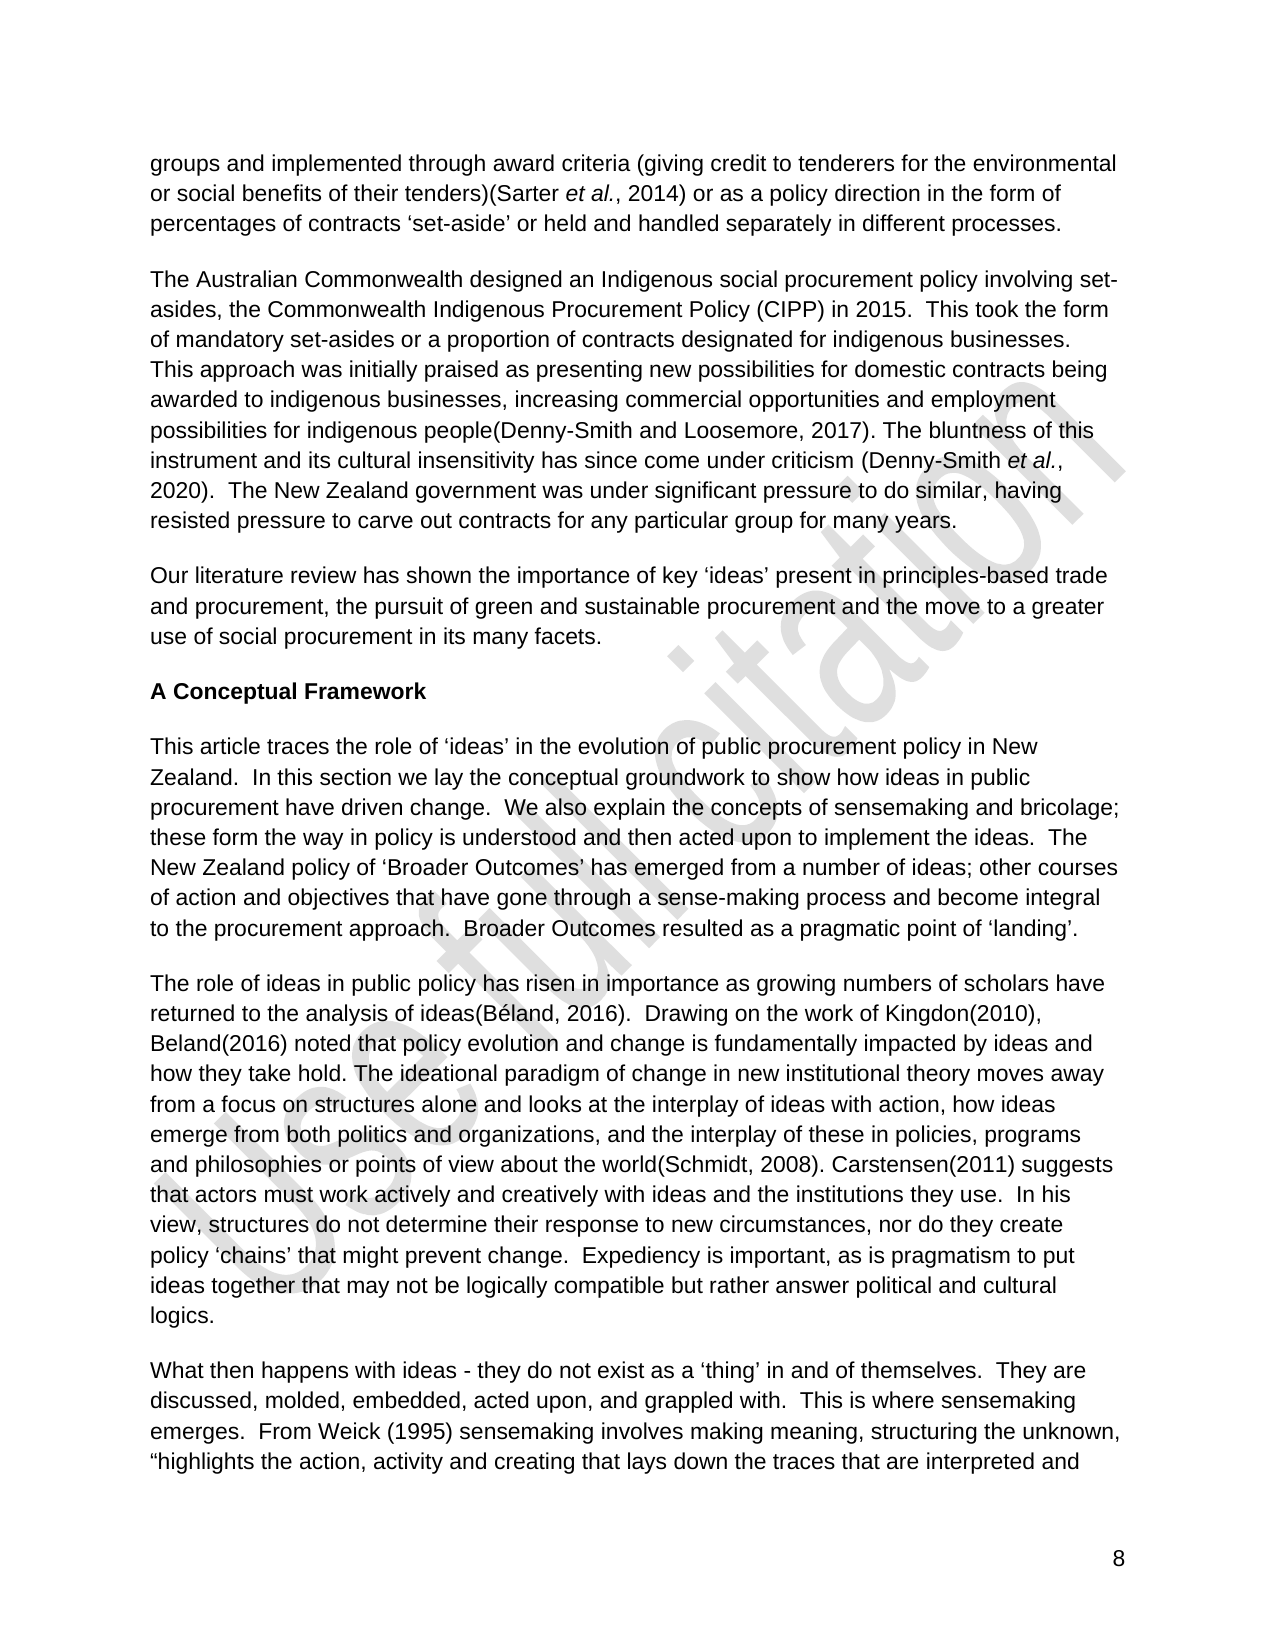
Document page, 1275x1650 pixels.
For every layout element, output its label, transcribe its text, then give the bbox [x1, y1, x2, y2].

text This article traces the role of ‘ideas’ in the evolution of public procurement policy in New Zealand. In this section we lay the conceptual groundwork to show how ideas in public procurement have driven change. We also explain the concepts of sensemaking and bricolage; these form the way in policy is understood and then acted upon to implement the ideas. The New Zealand policy of ‘Broader Outcomes’ has emerged from a number of ideas; other courses of action and objectives that have gone through a sense-making process and become integral to the procurement approach. Broader Outcomes resulted as a pragmatic point of ‘landing’. [150, 733, 1125, 941]
text The role of ideas in public policy has risen in importance as growing numbers of scholars have returned to the analysis of ideas(Béland, 2016). Drawing on the work of Kingdon(2010), Beland(2016) noted that policy evolution and change is fundamentally impacted by ideas and how they take hold. The ideational paradigm of change in new institutional theory moves away from a focus on structures alone and looks at the interplay of ideas with action, how ideas emerge from both politics and organizations, and the interplay of these in policies, programs and philosophies or points of view about the world(Schmidt, 2008). Carstensen(2011) suggests that actors must work actively and creatively with ideas and the institutions they use. In his view, structures do not determine their response to new circumstances, nor do they create policy ‘chains’ that might prevent change. Expediency is important, as is pragmatism to put ideas together that may not be logically compatible but rather answer political and cultural logics. [150, 970, 1125, 1328]
text The Australian Commonwealth designed an Indigenous social procurement policy involving set-asides, the Commonwealth Indigenous Procurement Policy (CIPP) in 2015. This took the form of mandatory set-asides or a proportion of contracts designated for indigenous businesses. This approach was initially praised as presenting new possibilities for domestic contracts being awarded to indigenous businesses, increasing commercial opportunities and employment possibilities for indigenous people(Denny-Smith and Loosemore, 2017). The bluntness of this instrument and its cultural insensitivity has since come under criticism (Denny-Smith et al., 2020). The New Zealand government was under significant pressure to do similar, having resisted pressure to carve out contracts for any particular group for many years. [150, 266, 1125, 534]
text Our literature review has shown the importance of key ‘ideas’ present in principles-based trade and procurement, the pursuit of green and sustainable procurement and the move to a greater use of social procurement in its many facets. [150, 562, 1125, 649]
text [150, 1357, 1125, 1474]
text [150, 150, 1125, 237]
text A Conceptual Framework [150, 678, 1125, 704]
